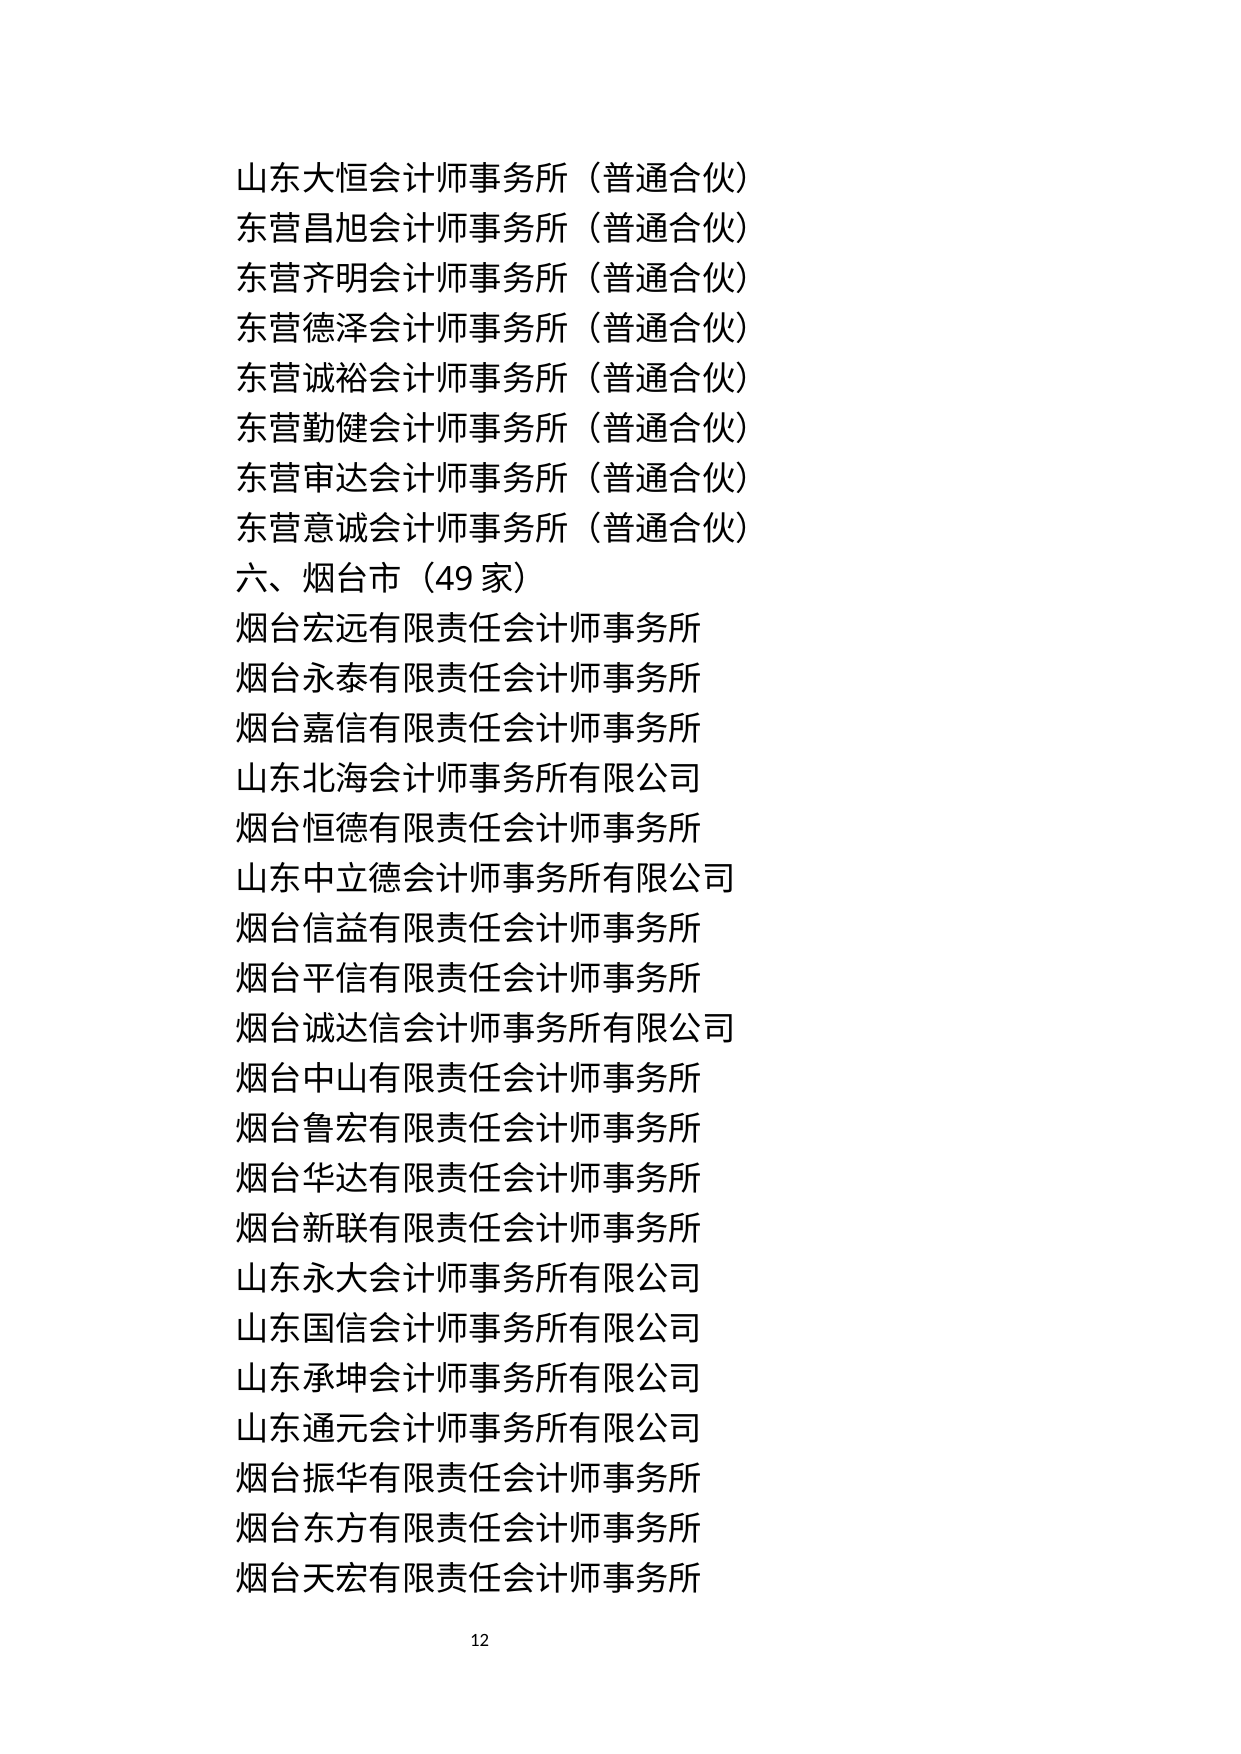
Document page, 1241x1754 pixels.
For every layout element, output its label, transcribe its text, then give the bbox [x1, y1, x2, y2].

text 烟台宏远有限责任会计师事务所 [235, 600, 1093, 650]
text 山东中立德会计师事务所有限公司 [235, 850, 1093, 900]
text 烟台华达有限责任会计师事务所 [235, 1150, 1093, 1200]
text 烟台信益有限责任会计师事务所 [235, 900, 1093, 950]
text 东营意诚会计师事务所（普通合伙） [235, 500, 1093, 550]
text 山东北海会计师事务所有限公司 [235, 750, 1093, 800]
text 山东大恒会计师事务所（普通合伙） [235, 150, 1093, 200]
text 烟台永泰有限责任会计师事务所 [235, 650, 1093, 700]
text 东营德泽会计师事务所（普通合伙） [235, 300, 1093, 350]
text 六、烟台市（49家） [235, 550, 1093, 600]
text 烟台平信有限责任会计师事务所 [235, 950, 1093, 1000]
text 烟台新联有限责任会计师事务所 [235, 1200, 1093, 1250]
text 东营勤健会计师事务所（普通合伙） [235, 400, 1093, 450]
text 烟台天宏有限责任会计师事务所 [235, 1550, 1093, 1600]
text 烟台诚达信会计师事务所有限公司 [235, 1000, 1093, 1050]
text 东营诚裕会计师事务所（普通合伙） [235, 350, 1093, 400]
text 山东承坤会计师事务所有限公司 [235, 1350, 1093, 1400]
text 东营昌旭会计师事务所（普通合伙） [235, 200, 1093, 250]
text 东营齐明会计师事务所（普通合伙） [235, 250, 1093, 300]
text 烟台中山有限责任会计师事务所 [235, 1050, 1093, 1100]
text 山东国信会计师事务所有限公司 [235, 1300, 1093, 1350]
text 烟台嘉信有限责任会计师事务所 [235, 700, 1093, 750]
text 山东通元会计师事务所有限公司 [235, 1400, 1093, 1450]
text 烟台恒德有限责任会计师事务所 [235, 800, 1093, 850]
text 烟台鲁宏有限责任会计师事务所 [235, 1100, 1093, 1150]
text 东营审达会计师事务所（普通合伙） [235, 450, 1093, 500]
text 烟台振华有限责任会计师事务所 [235, 1450, 1093, 1500]
text 山东永大会计师事务所有限公司 [235, 1250, 1093, 1300]
text 烟台东方有限责任会计师事务所 [235, 1500, 1093, 1550]
